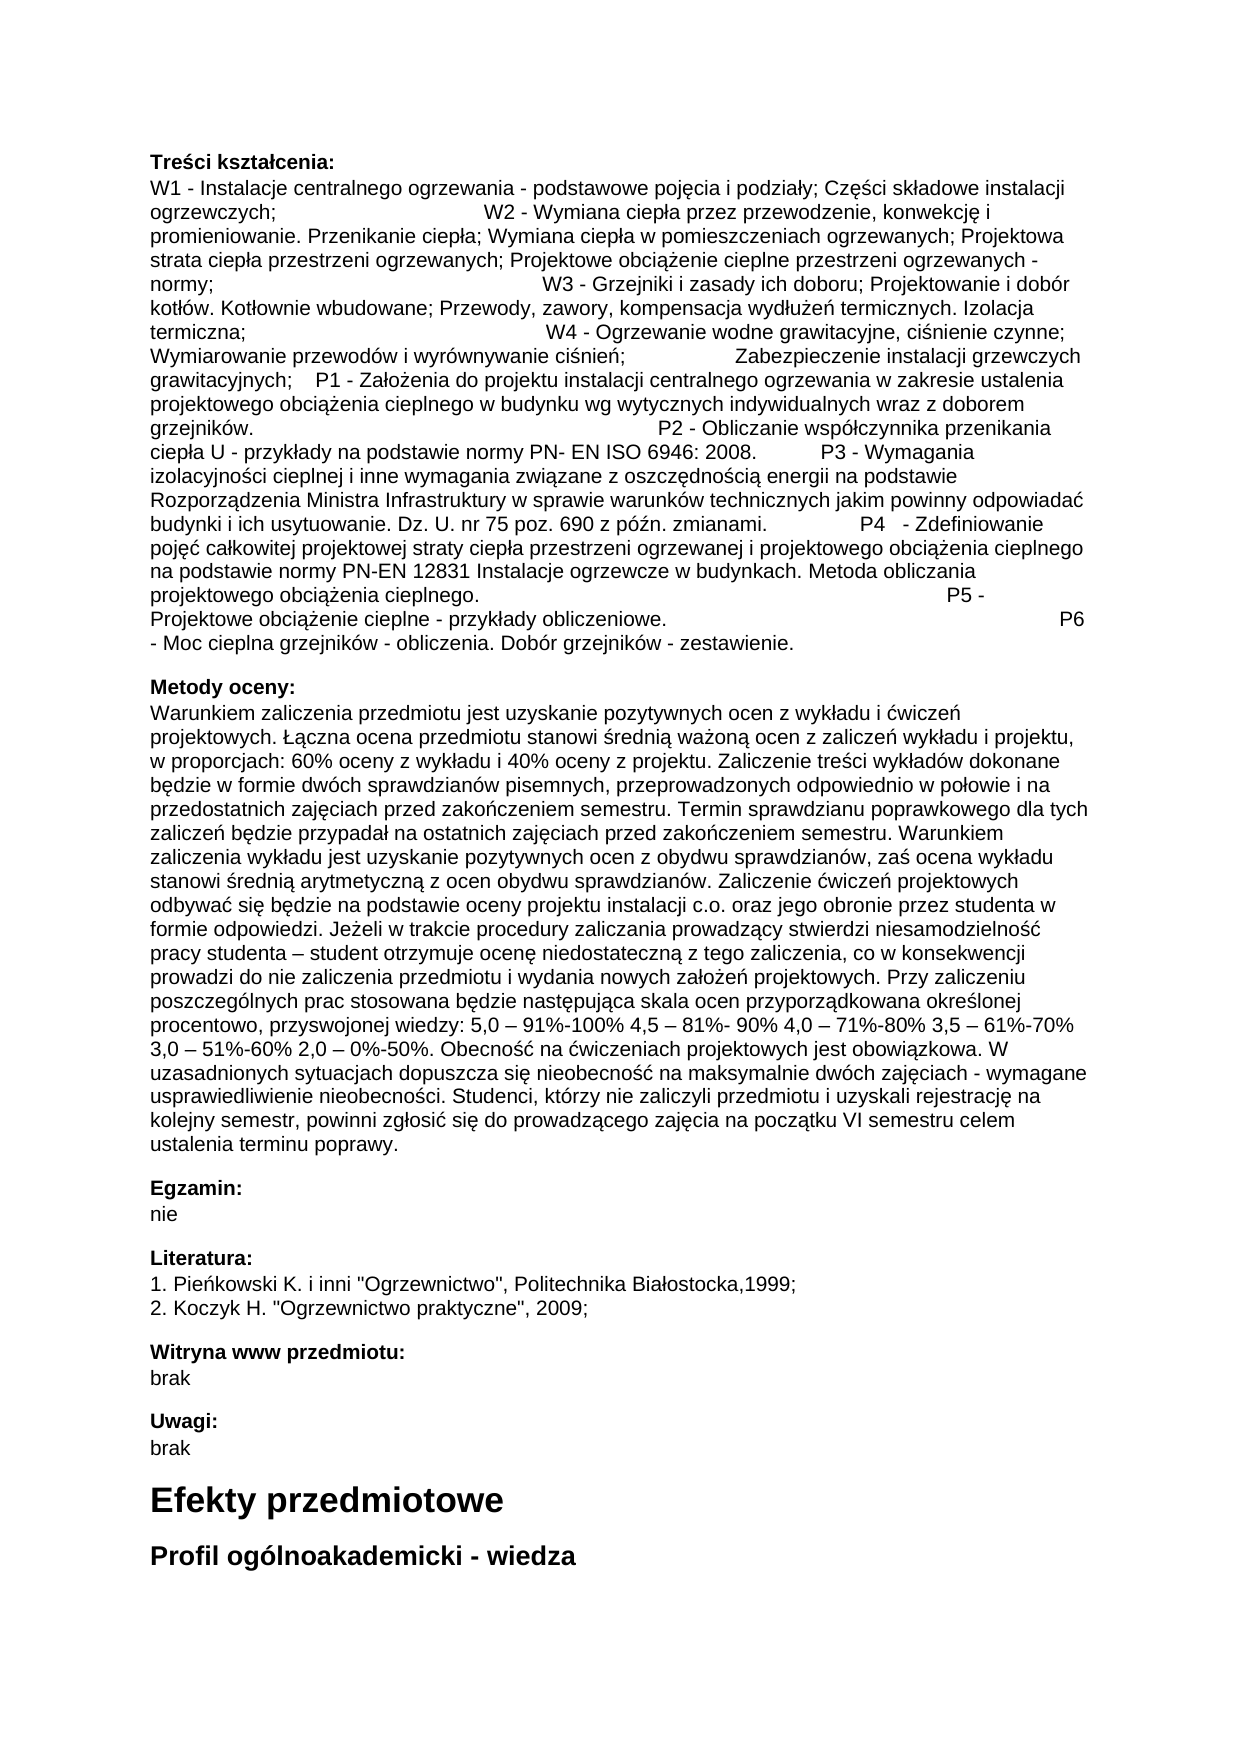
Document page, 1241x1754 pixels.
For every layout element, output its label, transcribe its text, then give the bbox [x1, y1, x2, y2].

text Egzamin: [150, 1176, 1090, 1200]
text Metody oceny: [150, 675, 1090, 699]
text Uwagi: [150, 1409, 1090, 1433]
text Literatura: [150, 1246, 1090, 1270]
text brak [150, 1435, 1090, 1459]
text 1. Pieńkowski K. i inni "Ogrzewnictwo", Politechnika Białostocka,1999; 2. Koczyk H. "Ogrzewnictwo praktyczne", 2009; [150, 1272, 1090, 1320]
text W1 - Instalacje centralnego ogrzewania - podstawowe pojęcia i podziały; Części składowe instalacji ogrzewczych; W2 - Wymiana ciepła przez przewodzenie, konwekcję i promieniowanie. Przenikanie ciepła; Wymiana ciepła w pomieszczeniach ogrzewanych; Projektowa strata ciepła przestrzeni ogrzewanych; Projektowe obciążenie cieplne przestrzeni ogrzewanych - normy; W3 - Grzejniki i zasady ich doboru; Projektowanie i dobór kotłów. Kotłownie wbudowane; Przewody, zawory, kompensacja wydłużeń termicznych. Izolacja termiczna; W4 - Ogrzewanie wodne grawitacyjne, ciśnienie czynne; Wymiarowanie przewodów i wyrównywanie ciśnień; Zabezpieczenie instalacji grzewczych grawitacyjnych; P1 - Założenia do projektu instalacji centralnego ogrzewania w zakresie ustalenia projektowego obciążenia cieplnego w budynku wg wytycznych indywidualnych wraz z doborem grzejników. P2 - Obliczanie współczynnika przenikania ciepła U - przykłady na podstawie normy PN- EN ISO 6946: 2008. P3 - Wymagania izolacyjności cieplnej i inne wymagania związane z oszczędnością energii na podstawie Rozporządzenia Ministra Infrastruktury w sprawie warunków technicznych jakim powinny odpowiadać budynki i ich usytuowanie. Dz. U. nr 75 poz. 690 z późn. zmianami. P4 - Zdefiniowanie pojęć całkowitej projektowej straty ciepła przestrzeni ogrzewanej i projektowego obciążenia cieplnego na podstawie normy PN-EN 12831 Instalacje ogrzewcze w budynkach. Metoda obliczania projektowego obciążenia cieplnego. P5 - Projektowe obciążenie cieplne - przykłady obliczeniowe. P6 - Moc cieplna grzejników - obliczenia. Dobór grzejników - zestawienie. [150, 176, 1090, 655]
text nie [150, 1202, 1090, 1226]
text Treści kształcenia: [150, 150, 1090, 174]
subtitle Profil ogólnoakademicki - wiedza [150, 1540, 1090, 1571]
subtitle Efekty przedmiotowe [150, 1479, 1090, 1520]
text brak [150, 1366, 1090, 1389]
text Witryna www przedmiotu: [150, 1339, 1090, 1363]
text Warunkiem zaliczenia przedmiotu jest uzyskanie pozytywnych ocen z wykładu i ćwiczeń projektowych. Łączna ocena przedmiotu stanowi średnią ważoną ocen z zaliczeń wykładu i projektu, w proporcjach: 60% oceny z wykładu i 40% oceny z projektu. Zaliczenie treści wykładów dokonane będzie w formie dwóch sprawdzianów pisemnych, przeprowadzonych odpowiednio w połowie i na przedostatnich zajęciach przed zakończeniem semestru. Termin sprawdzianu poprawkowego dla tych zaliczeń będzie przypadał na ostatnich zajęciach przed zakończeniem semestru. Warunkiem zaliczenia wykładu jest uzyskanie pozytywnych ocen z obydwu sprawdzianów, zaś ocena wykładu stanowi średnią arytmetyczną z ocen obydwu sprawdzianów. Zaliczenie ćwiczeń projektowych odbywać się będzie na podstawie oceny projektu instalacji c.o. oraz jego obronie przez studenta w formie odpowiedzi. Jeżeli w trakcie procedury zaliczania prowadzący stwierdzi niesamodzielność pracy studenta – student otrzymuje ocenę niedostateczną z tego zaliczenia, co w konsekwencji prowadzi do nie zaliczenia przedmiotu i wydania nowych założeń projektowych. Przy zaliczeniu poszczególnych prac stosowana będzie następująca skala ocen przyporządkowana określonej procentowo, przyswojonej wiedzy: 5,0 – 91%-100% 4,5 – 81%- 90% 4,0 – 71%-80% 3,5 – 61%-70% 3,0 – 51%-60% 2,0 – 0%-50%. Obecność na ćwiczeniach projektowych jest obowiązkowa. W uzasadnionych sytuacjach dopuszcza się nieobecność na maksymalnie dwóch zajęciach - wymagane usprawiedliwienie nieobecności. Studenci, którzy nie zaliczyli przedmiotu i uzyskali rejestrację na kolejny semestr, powinni zgłosić się do prowadzącego zajęcia na początku VI semestru celem ustalenia terminu poprawy. [150, 701, 1090, 1156]
